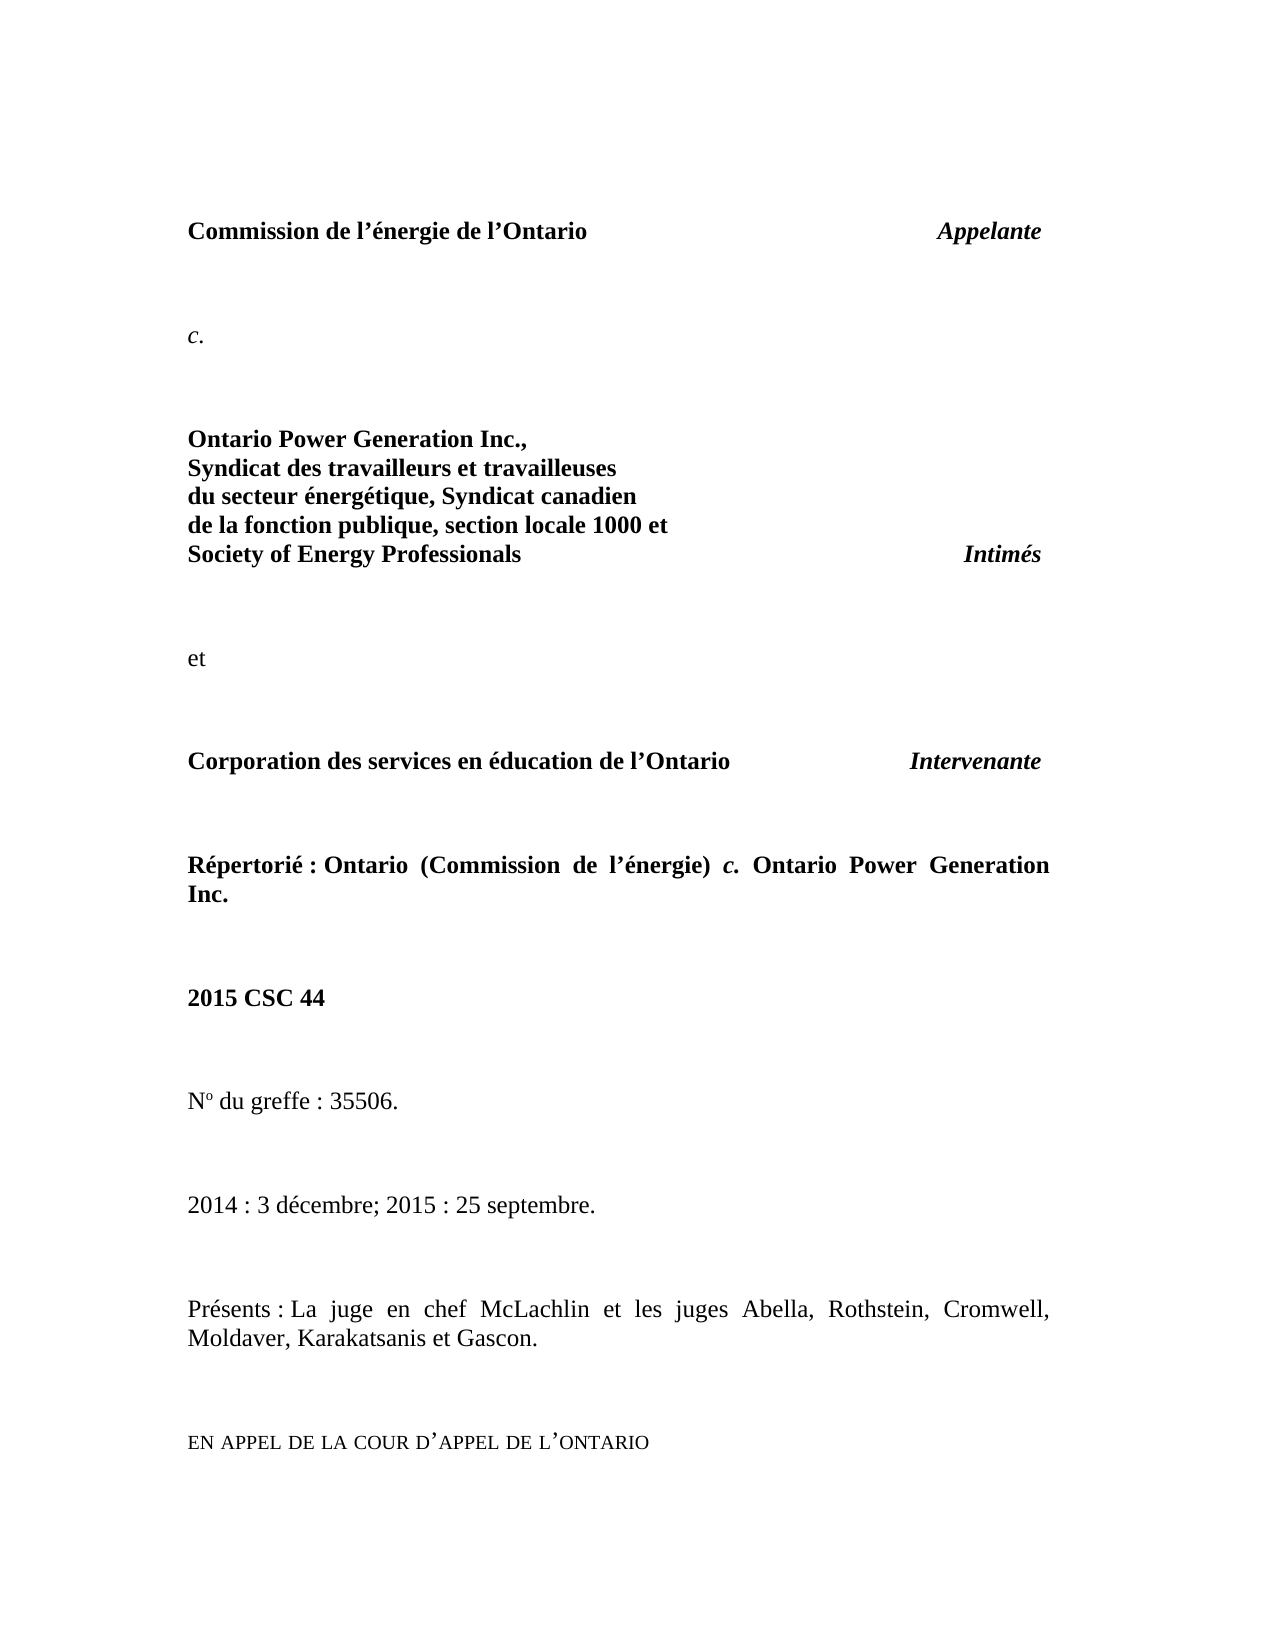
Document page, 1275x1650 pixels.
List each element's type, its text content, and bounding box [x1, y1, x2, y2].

text Présents : La juge en chef McLachlin et les juges Abella, Rothstein, Cromwell, Moldaver, Karakatsanis et Gascon. [187, 1294, 1050, 1351]
text en appel de la cour d’appel de l’ontario [187, 1426, 1050, 1455]
text Répertorié : Ontario (Commission de l’énergie) c. Ontario Power Generation Inc. [187, 850, 1050, 908]
text du secteur énergétique, Syndicat canadien [187, 481, 1050, 510]
text Commission de l’énergie de l’Ontario Appelante [187, 216, 1050, 245]
text Ontario Power Generation Inc., [187, 424, 1050, 453]
text 2014 : 3 décembre; 2015 : 25 septembre. [187, 1190, 1050, 1219]
text Society of Energy Professionals Intimés [187, 539, 1050, 568]
text Syndicat des travailleurs et travailleuses [187, 453, 1050, 481]
text de la fonction publique, section locale 1000 et [187, 510, 1050, 539]
text c. [187, 320, 1050, 349]
text 2015 CSC 44 [187, 983, 1050, 1011]
text Corporation des services en éducation de l’Ontario Intervenante [187, 746, 1050, 775]
text et [187, 643, 1050, 671]
text No du greffe : 35506. [187, 1086, 1050, 1115]
